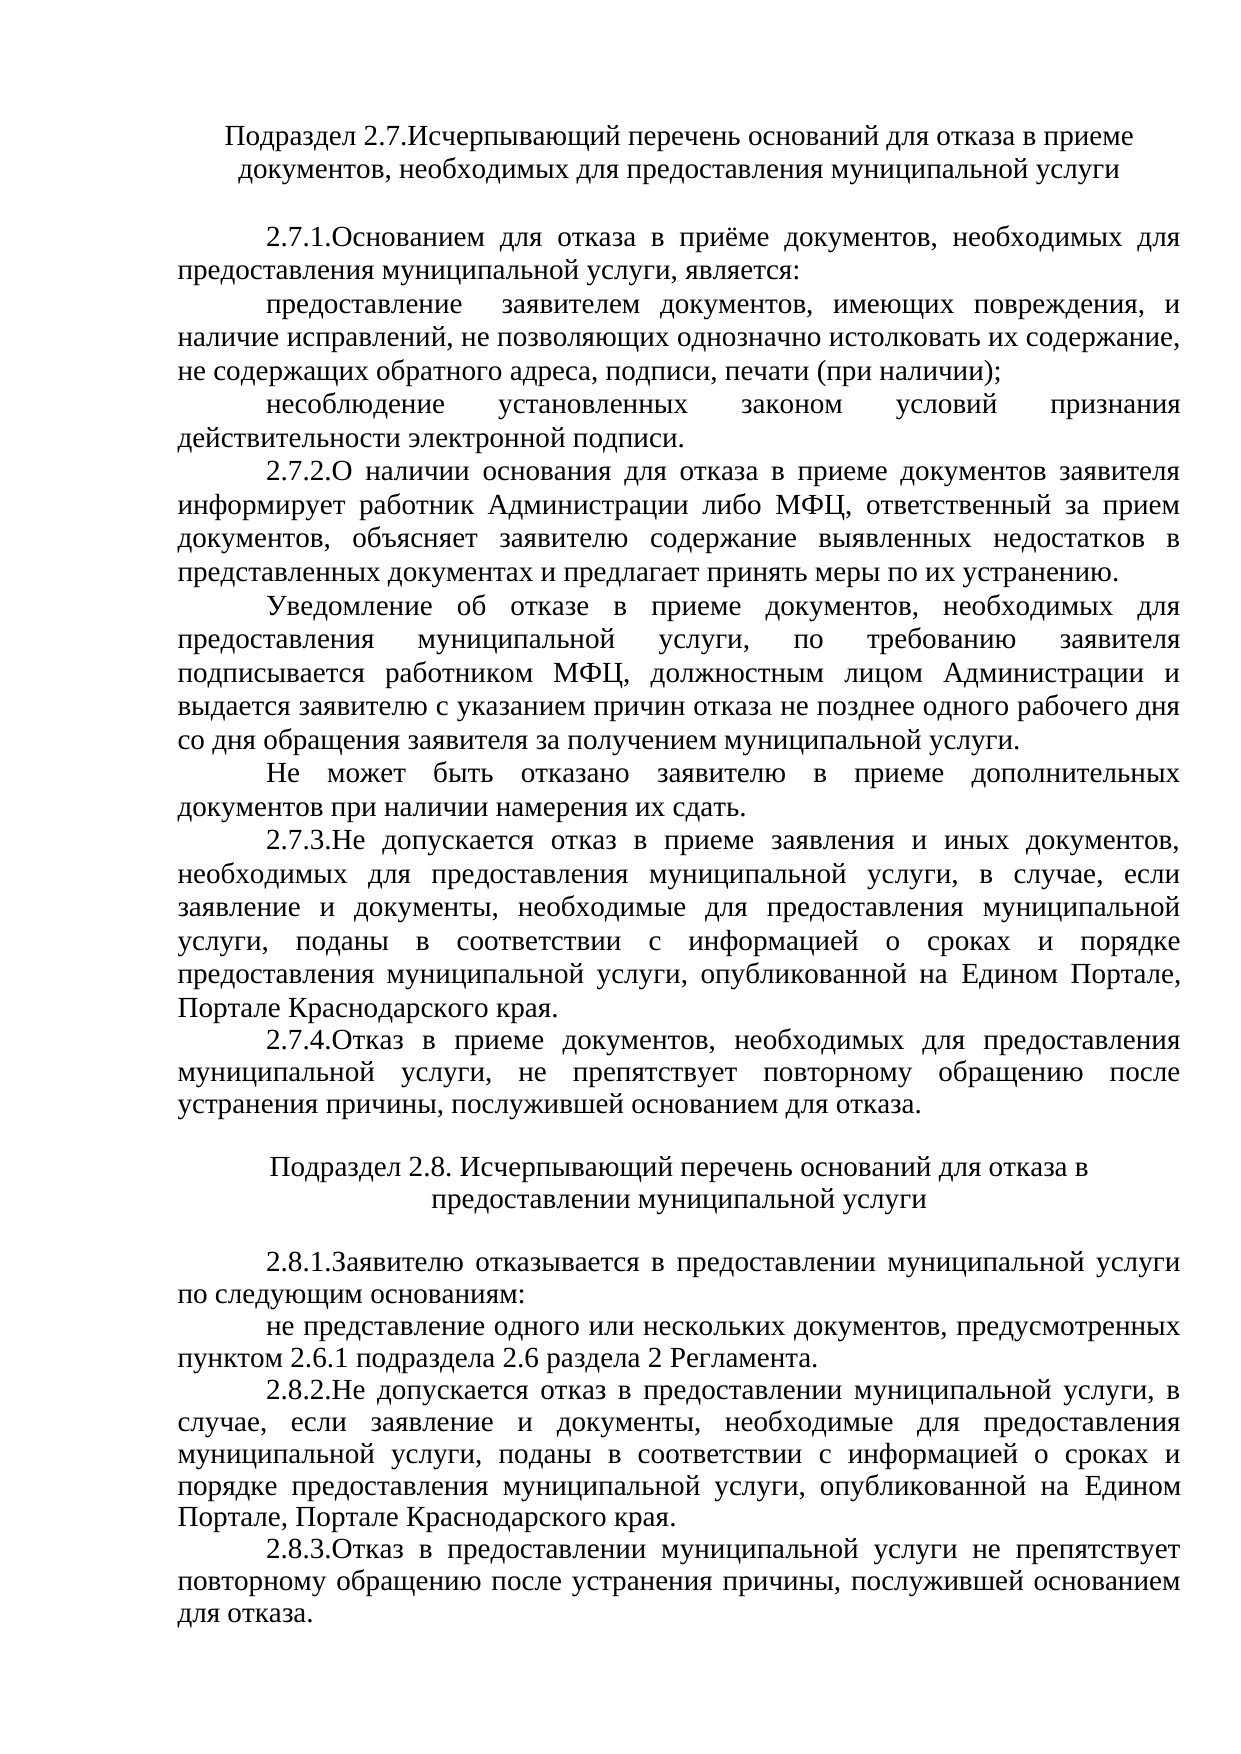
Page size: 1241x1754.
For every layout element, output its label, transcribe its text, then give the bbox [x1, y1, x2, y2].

text 2.7.3.Не допускается отказ в приеме заявления и иных документов, необходимых для предоставления муниципальной услуги, в случае, если заявление и документы, необходимые для предоставления муниципальной услуги, поданы в соответствии с информацией о сроках и порядке предоставления муниципальной услуги, опубликованной на Едином Портале, Портале Краснодарского края. [177, 822, 1181, 1024]
text предоставление заявителем документов, имеющих повреждения, и наличие исправлений, не позволяющих однозначно истолковать их содержание, не содержащих обратного адреса, подписи, печати (при наличии); [177, 286, 1181, 386]
text 2.7.4.Отказ в приеме документов, необходимых для предоставления муниципальной услуги, не препятствует повторному обращению после устранения причины, послужившей основанием для отказа. [177, 1024, 1181, 1119]
text несоблюдение установленных законом условий признания действительности электронной подписи. [177, 386, 1181, 453]
text Подраздел 2.7.Исчерпывающий перечень оснований для отказа в приеме документов, необходимых для предоставления муниципальной услуги [177, 118, 1181, 185]
text Уведомление об отказе в приеме документов, необходимых для предоставления муниципальной услуги, по требованию заявителя подписывается работником МФЦ, должностным лицом Администрации и выдается заявителю с указанием причин отказа не позднее одного рабочего дня со дня обращения заявителя за получением муниципальной услуги. [177, 588, 1181, 755]
text 2.7.2.О наличии основания для отказа в приеме документов заявителя информирует работник Администрации либо МФЦ, ответственный за прием документов, объясняет заявителю содержание выявленных недостатков в представленных документах и предлагает принять меры по их устранению. [177, 453, 1181, 588]
text 2.8.1.Заявителю отказывается в предоставлении муниципальной услуги по следующим основаниям: [177, 1246, 1181, 1310]
text Не может быть отказано заявителю в приеме дополнительных документов при наличии намерения их сдать. [177, 755, 1181, 822]
text 2.7.1.Основанием для отказа в приёме документов, необходимых для предоставления муниципальной услуги, является: [177, 219, 1181, 286]
text не представление одного или нескольких документов, предусмотренных пунктом 2.6.1 подраздела 2.6 раздела 2 Регламента. [177, 1310, 1181, 1374]
text 2.8.3.Отказ в предоставлении муниципальной услуги не препятствует повторному обращению после устранения причины, послужившей основанием для отказа. [177, 1533, 1181, 1628]
text 2.8.2.Не допускается отказ в предоставлении муниципальной услуги, в случае, если заявление и документы, необходимые для предоставления муниципальной услуги, поданы в соответствии с информацией о сроках и порядке предоставления муниципальной услуги, опубликованной на Едином Портале, Портале Краснодарского края. [177, 1374, 1181, 1533]
text Подраздел 2.8. Исчерпывающий перечень оснований для отказа в предоставлении муниципальной услуги [177, 1151, 1181, 1215]
